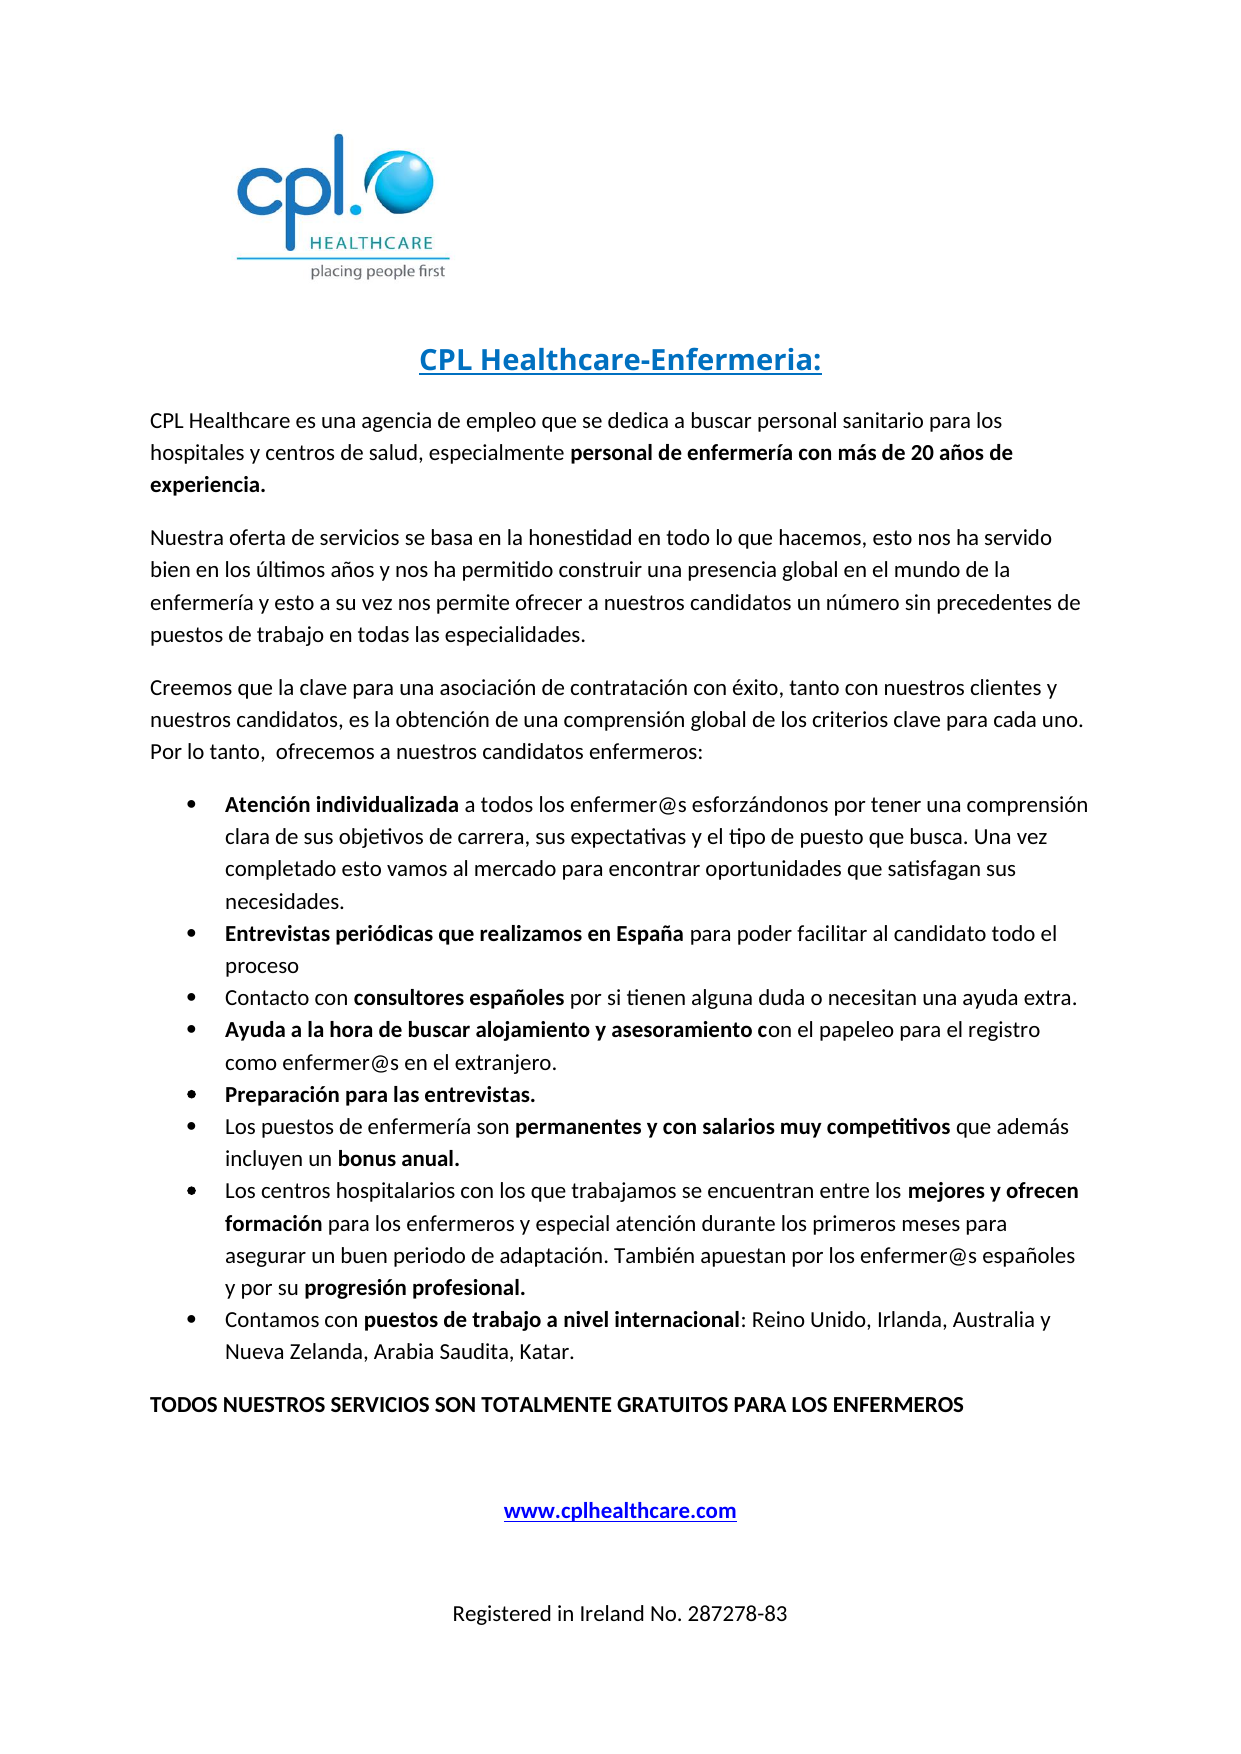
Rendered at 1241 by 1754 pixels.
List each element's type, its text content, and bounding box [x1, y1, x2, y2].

list Preparación para las entrevistas. [187, 1080, 1090, 1108]
text CPL Healthcare es una agencia de empleo que se dedica a buscar personal sanitario para los hospitales y centros de salud, especialmente personal de enfermería con más de 20 años de experiencia. [150, 406, 1090, 498]
list Contacto con consultores españoles por si tienen alguna duda o necesitan una ayuda extra. [187, 983, 1090, 1011]
text CPL Healthcare-Enfermeria: [150, 339, 1090, 379]
list Contamos con puestos de trabajo a nivel internacional: Reino Unido, Irlanda, Australia y Nueva Zelanda, Arabia Saudita, Katar. [187, 1305, 1090, 1365]
list Entrevistas periódicas que realizamos en España para poder facilitar al candidato todo el proceso [187, 919, 1090, 979]
picture [150, 73, 536, 340]
list Los puestos de enfermería son permanentes y con salarios muy competitivos que además incluyen un bonus anual. [187, 1112, 1090, 1172]
text Nuestra oferta de servicios se basa en la honestidad en todo lo que hacemos, esto nos ha servido bien en los últimos años y nos ha permitido construir una presencia global en el mundo de la enfermería y esto a su vez nos permite ofrecer a nuestros candidatos un número sin precedentes de puestos de trabajo en todas las especialidades. [150, 523, 1090, 648]
list Atención individualizada a todos los enfermer@s esforzándonos por tener una comprensión clara de sus objetivos de carrera, sus expectativas y el tipo de puesto que busca. Una vez completado esto vamos al mercado para encontrar oportunidades que satisfagan sus necesidades. [187, 790, 1090, 915]
list Los centros hospitalarios con los que trabajamos se encuentran entre los mejores y ofrecen formación para los enfermeros y especial atención durante los primeros meses para asegurar un buen periodo de adaptación. También apuestan por los enfermer@s españoles y por su progresión profesional. [187, 1176, 1090, 1301]
text Creemos que la clave para una asociación de contratación con éxito, tanto con nuestros clientes y nuestros candidatos, es la obtención de una comprensión global de los criterios clave para cada uno. Por lo tanto, ofrecemos a nuestros candidatos enfermeros: [150, 673, 1090, 765]
list Ayuda a la hora de buscar alojamiento y asesoramiento con el papeleo para el registro como enfermer@s en el extranjero. [187, 1016, 1090, 1076]
text www.cplhealthcare.com [150, 1496, 1090, 1524]
text TODOS NUESTROS SERVICIOS SON TOTALMENTE GRATUITOS PARA LOS ENFERMEROS [150, 1390, 1090, 1418]
